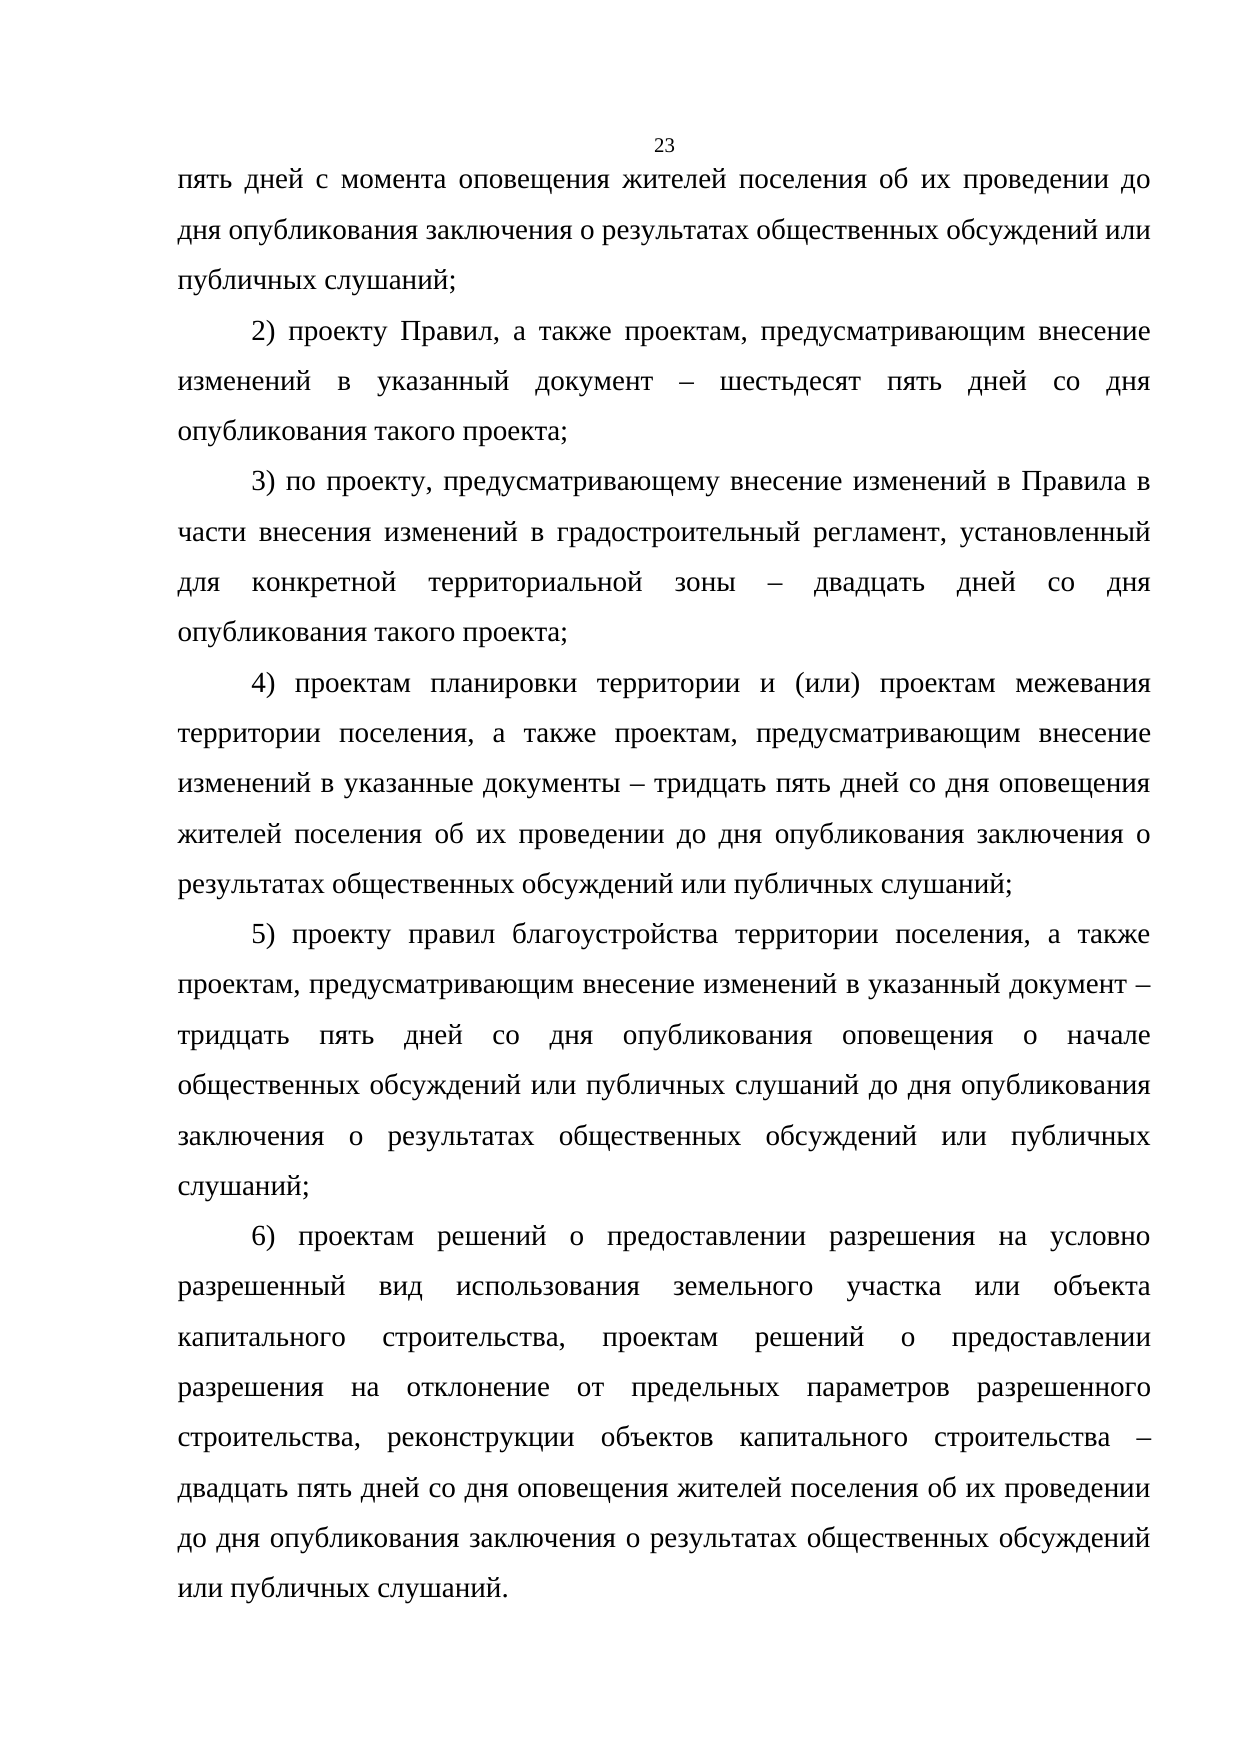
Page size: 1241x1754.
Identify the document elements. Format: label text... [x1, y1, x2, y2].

text 3) по проекту, предусматривающему внесение изменений в Правила в части внесения изменений в градостроительный регламент, установленный для конкретной территориальной зоны – двадцать дней со дня опубликования такого проекта; [177, 463, 1152, 648]
text 6) проектам решений о предоставлении разрешения на условно разрешенный вид использования земельного участка или объекта капитального строительства, проектам решений о предоставлении разрешения на отклонение от предельных параметров разрешенного строительства, реконструкции объектов капитального строительства –двадцать пять дней со дня оповещения жителей поселения об их проведении до дня опубликования заключения о результатах общественных обсуждений или публичных слушаний. [177, 1218, 1152, 1604]
text 4) проектам планировки территории и (или) проектам межевания территории поселения, а также проектам, предусматривающим внесение изменений в указанные документы – тридцать пять дней со дня оповещения жителей поселения об их проведении до дня опубликования заключения о результатах общественных обсуждений или публичных слушаний; [177, 665, 1152, 899]
text 2) проекту Правил, а также проектам, предусматривающим внесение изменений в указанный документ – шестьдесят пять дней со дня опубликования такого проекта; [177, 313, 1152, 447]
text 5) проекту правил благоустройства территории поселения, а также проектам, предусматривающим внесение изменений в указанный документ – тридцать пять дней со дня опубликования оповещения о начале общественных обсуждений или публичных слушаний до дня опубликования заключения о результатах общественных обсуждений или публичных слушаний; [177, 916, 1152, 1201]
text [177, 162, 1152, 296]
